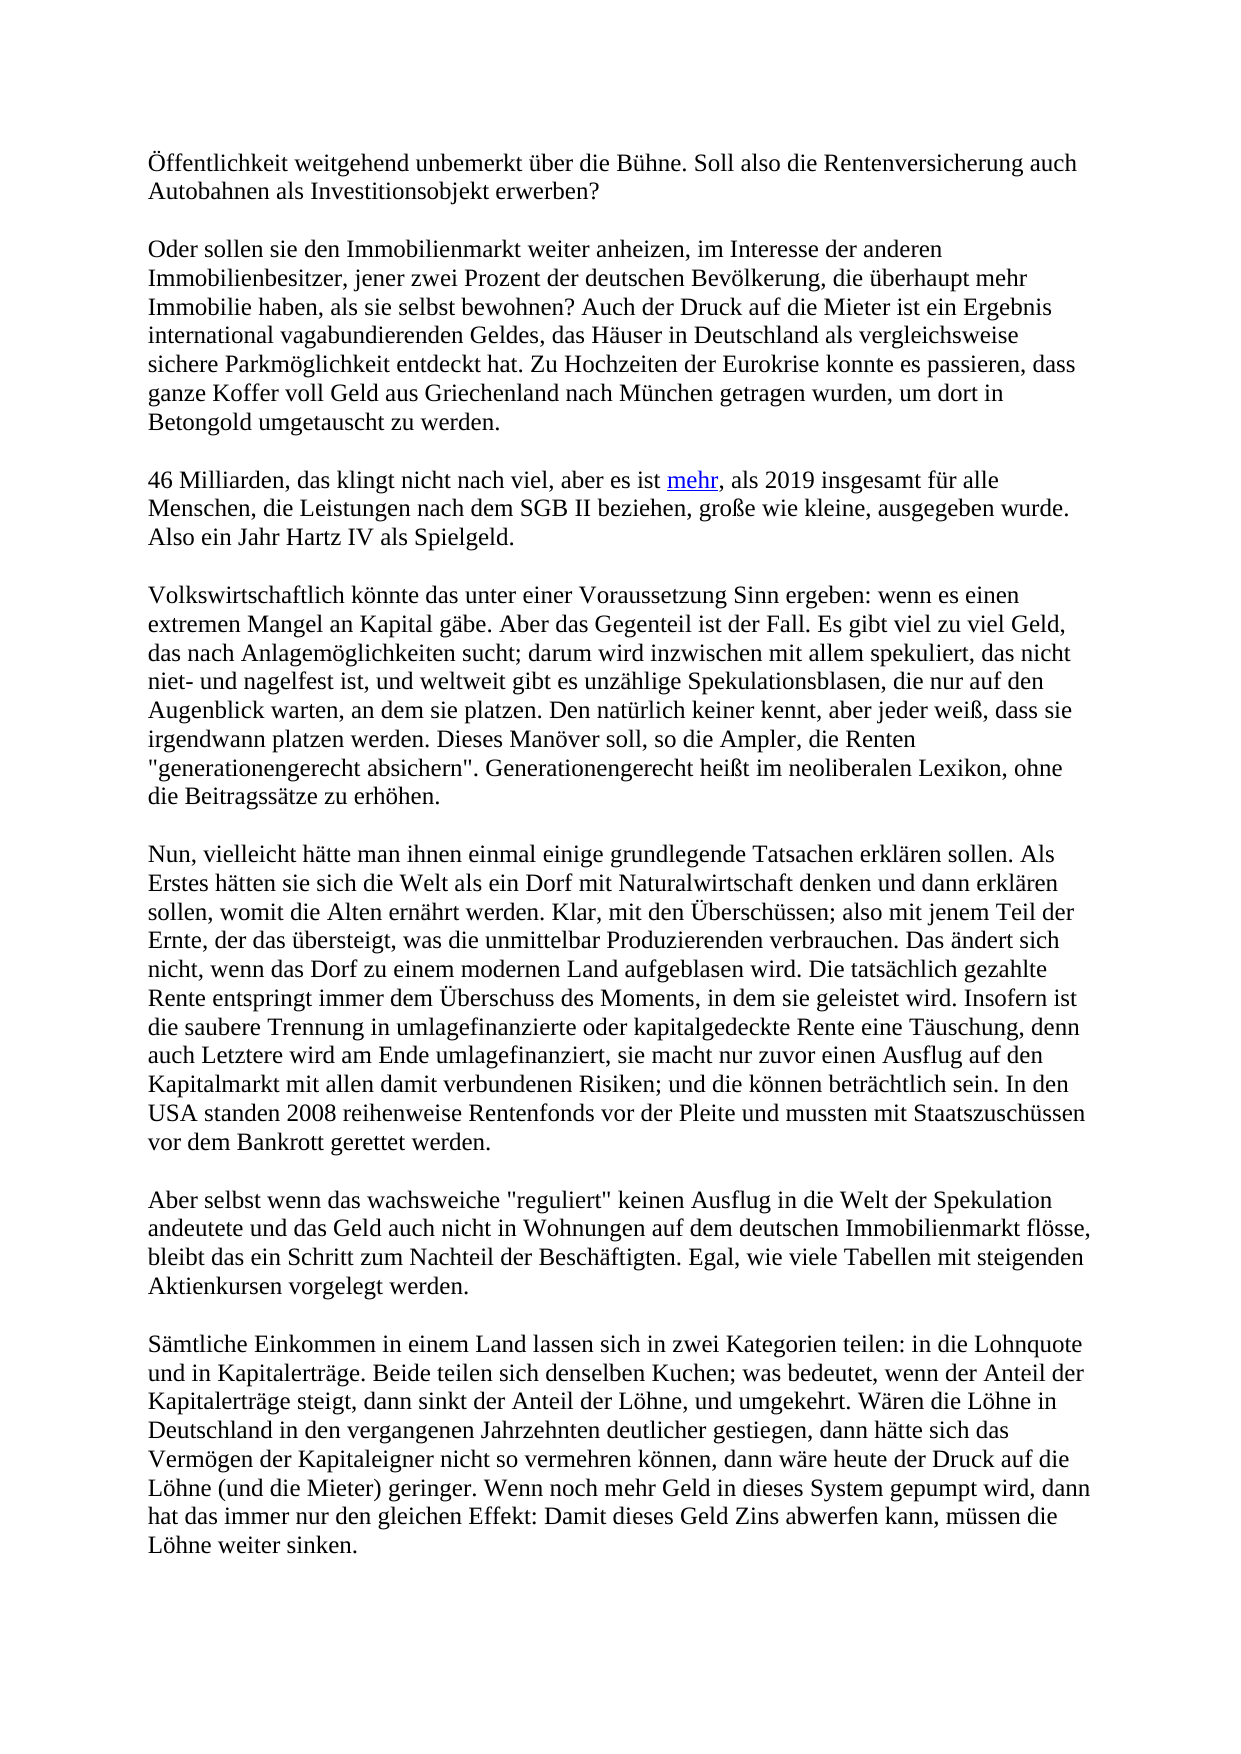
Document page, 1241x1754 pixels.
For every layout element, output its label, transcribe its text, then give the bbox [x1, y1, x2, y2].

text 46 Milliarden, das klingt nicht nach viel, aber es ist mehr, als 2019 insgesamt für alle Menschen, die Leistungen nach dem SGB II beziehen, große wie kleine, ausgegeben wurde. Also ein Jahr Hartz IV als Spielgeld. [148, 465, 1093, 551]
text Oder sollen sie den Immobilienmarkt weiter anheizen, im Interesse der anderen Immobilienbesitzer, jener zwei Prozent der deutschen Bevölkerung, die überhaupt mehr Immobilie haben, als sie selbst bewohnen? Auch der Druck auf die Mieter ist ein Ergebnis international vagabundierenden Geldes, das Häuser in Deutschland als vergleichsweise sichere Parkmöglichkeit entdeckt hat. Zu Hochzeiten der Eurokrise konnte es passieren, dass ganze Koffer voll Geld aus Griechenland nach München getragen wurden, um dort in Betongold umgetauscht zu werden. [148, 234, 1093, 436]
text Sämtliche Einkommen in einem Land lassen sich in zwei Kategorien teilen: in die Lohnquote und in Kapitalerträge. Beide teilen sich denselben Kuchen; was bedeutet, wenn der Anteil der Kapitalerträge steigt, dann sinkt der Anteil der Löhne, und umgekehrt. Wären die Löhne in Deutschland in den vergangenen Jahrzehnten deutlicher gestiegen, dann hätte sich das Vermögen der Kapitaleigner nicht so vermehren können, dann wäre heute der Druck auf die Löhne (und die Mieter) geringer. Wenn noch mehr Geld in dieses System gepumpt wird, dann hat das immer nur den gleichen Effekt: Damit dieses Geld Zins abwerfen kann, müssen die Löhne weiter sinken. [148, 1329, 1093, 1559]
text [148, 148, 1093, 205]
text Nun, vielleicht hätte man ihnen einmal einige grundlegende Tatsachen erklären sollen. Als Erstes hätten sie sich die Welt als ein Dorf mit Naturalwirtschaft denken und dann erklären sollen, womit die Alten ernährt werden. Klar, mit den Überschüssen; also mit jenem Teil der Ernte, der das übersteigt, was die unmittelbar Produzierenden verbrauchen. Das ändert sich nicht, wenn das Dorf zu einem modernen Land aufgeblasen wird. Die tatsächlich gezahlte Rente entspringt immer dem Überschuss des Moments, in dem sie geleistet wird. Insofern ist die saubere Trennung in umlagefinanzierte oder kapitalgedeckte Rente eine Täuschung, denn auch Letztere wird am Ende umlagefinanziert, sie macht nur zuvor einen Ausflug auf den Kapitalmarkt mit allen damit verbundenen Risiken; und die können beträchtlich sein. In den USA standen 2008 reihenweise Rentenfonds vor der Pleite und mussten mit Staatszuschüssen vor dem Bankrott gerettet werden. [148, 839, 1093, 1156]
text Volkswirtschaftlich könnte das unter einer Voraussetzung Sinn ergeben: wenn es einen extremen Mangel an Kapital gäbe. Aber das Gegenteil ist der Fall. Es gibt viel zu viel Geld, das nach Anlagemöglichkeiten sucht; darum wird inzwischen mit allem spekuliert, das nicht niet- und nagelfest ist, und weltweit gibt es unzählige Spekulationsblasen, die nur auf den Augenblick warten, an dem sie platzen. Den natürlich keiner kennt, aber jeder weiß, dass sie irgendwann platzen werden. Dieses Manöver soll, so die Ampler, die Renten "generationengerecht absichern". Generationengerecht heißt im neoliberalen Lexikon, ohne die Beitragssätze zu erhöhen. [148, 580, 1093, 810]
text Aber selbst wenn das wachsweiche "reguliert" keinen Ausflug in die Welt der Spekulation andeutete und das Geld auch nicht in Wohnungen auf dem deutschen Immobilienmarkt flösse, bleibt das ein Schritt zum Nachteil der Beschäftigten. Egal, wie viele Tabellen mit steigenden Aktienkursen vorgelegt werden. [148, 1185, 1093, 1300]
